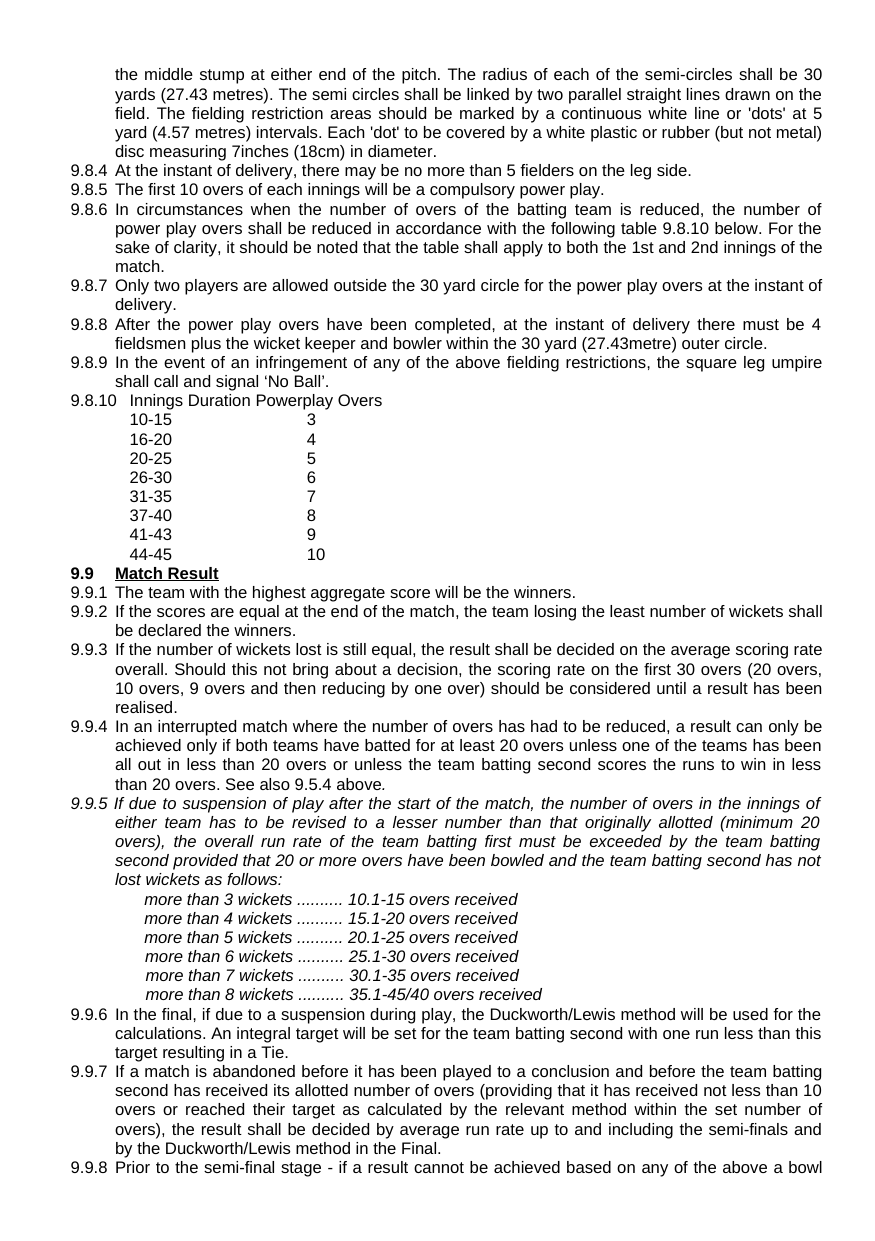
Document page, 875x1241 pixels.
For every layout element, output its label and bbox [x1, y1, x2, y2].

table_cell [59, 59, 838, 1177]
